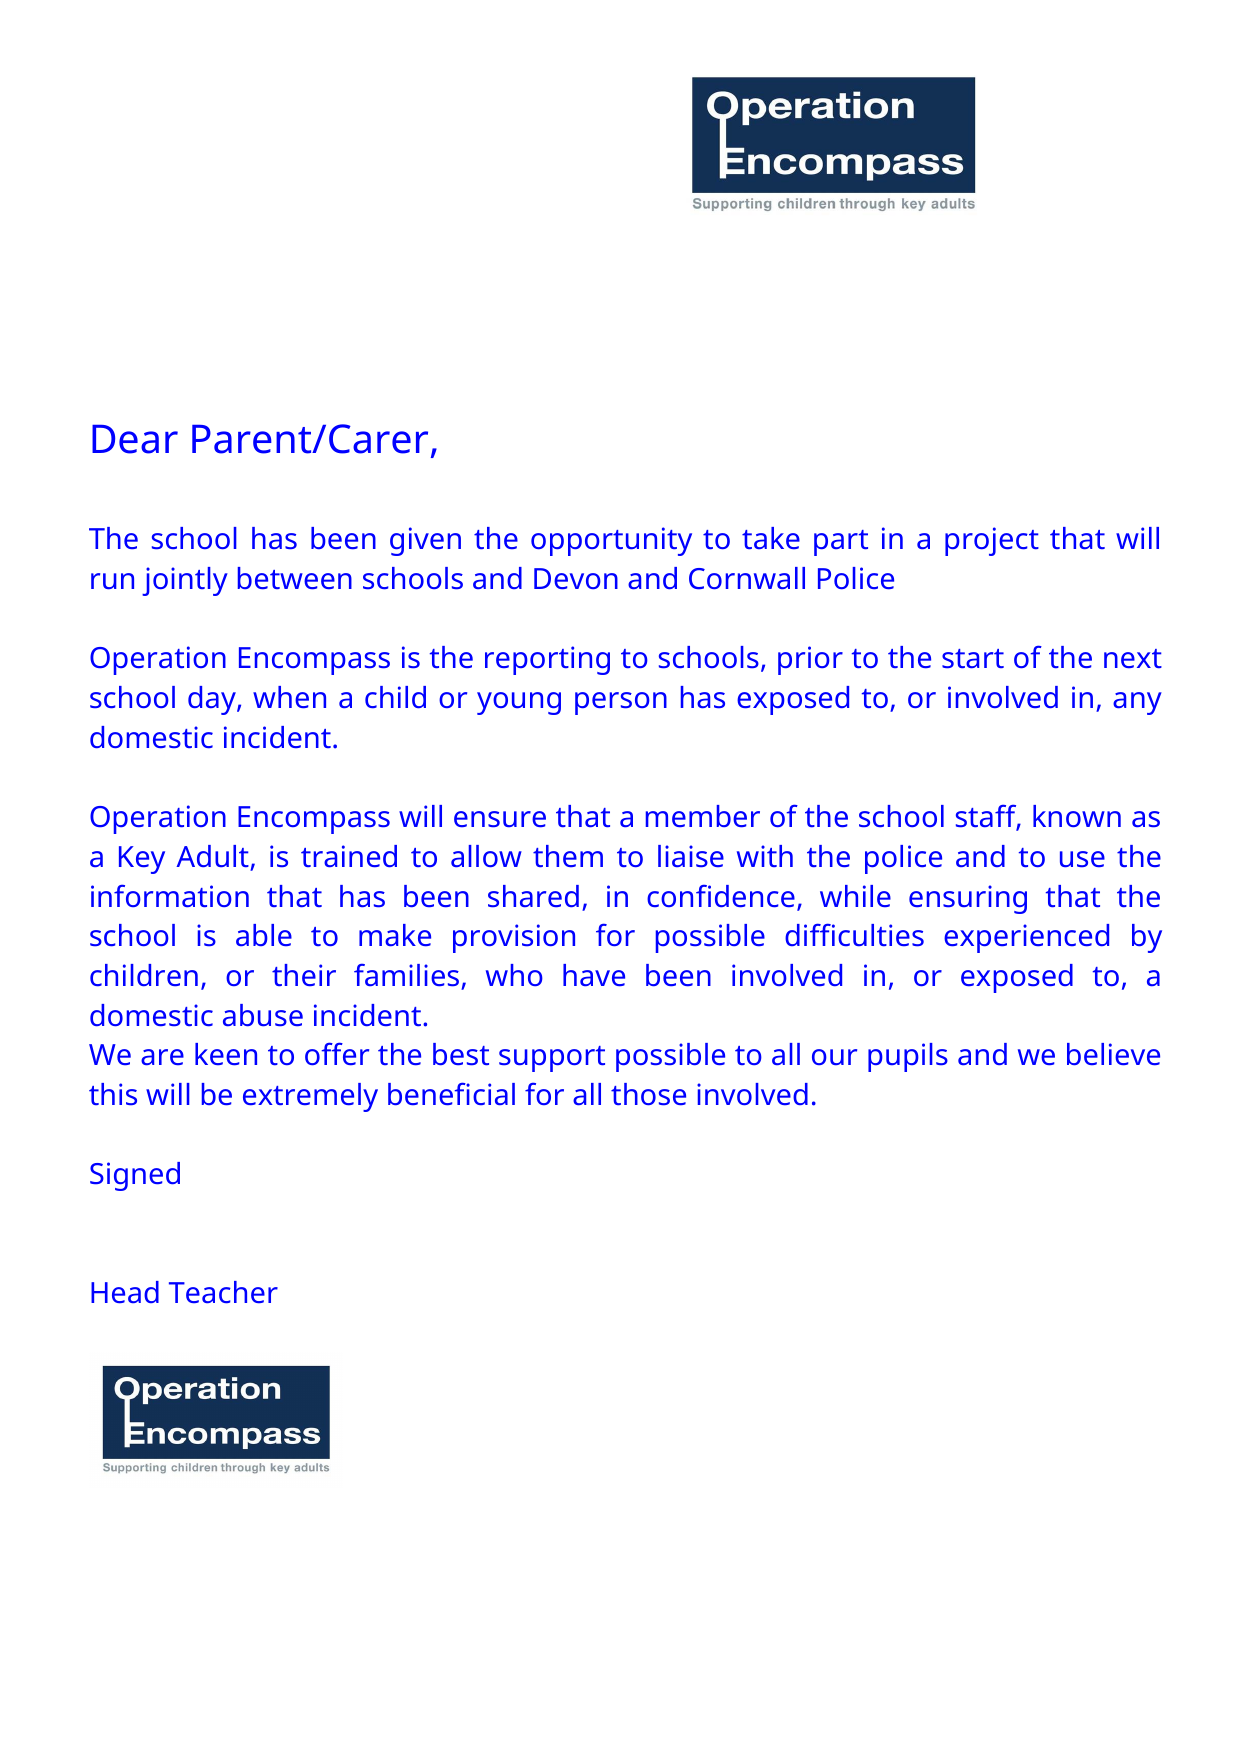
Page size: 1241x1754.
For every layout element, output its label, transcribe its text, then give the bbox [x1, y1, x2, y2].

picture [88, 1352, 344, 1488]
text Signed [88, 1154, 1163, 1193]
text The school has been given the opportunity to take part in a project that will run jointly between schools and Devon and Cornwall Police [88, 519, 1163, 598]
text We are keen to offer the best support possible to all our pupils and we believe this will be extremely beneficial for all those involved. [88, 1034, 1163, 1114]
text Dear Parent/Carer, [88, 411, 1163, 465]
text Operation Encompass is the reporting to schools, prior to the start of the next school day, when a child or young person has exposed to, or involved in, any domestic incident. [88, 638, 1163, 757]
picture [674, 59, 993, 229]
text Head Teacher [88, 1273, 1163, 1312]
text Operation Encompass will ensure that a member of the school staff, known as a Key Adult, is trained to allow them to liaise with the police and to use the information that has been shared, in confidence, while ensuring that the school is able to make provision for possible difficulties experienced by children, or their families, who have been involved in, or exposed to, a domestic abuse incident. [88, 796, 1163, 1034]
